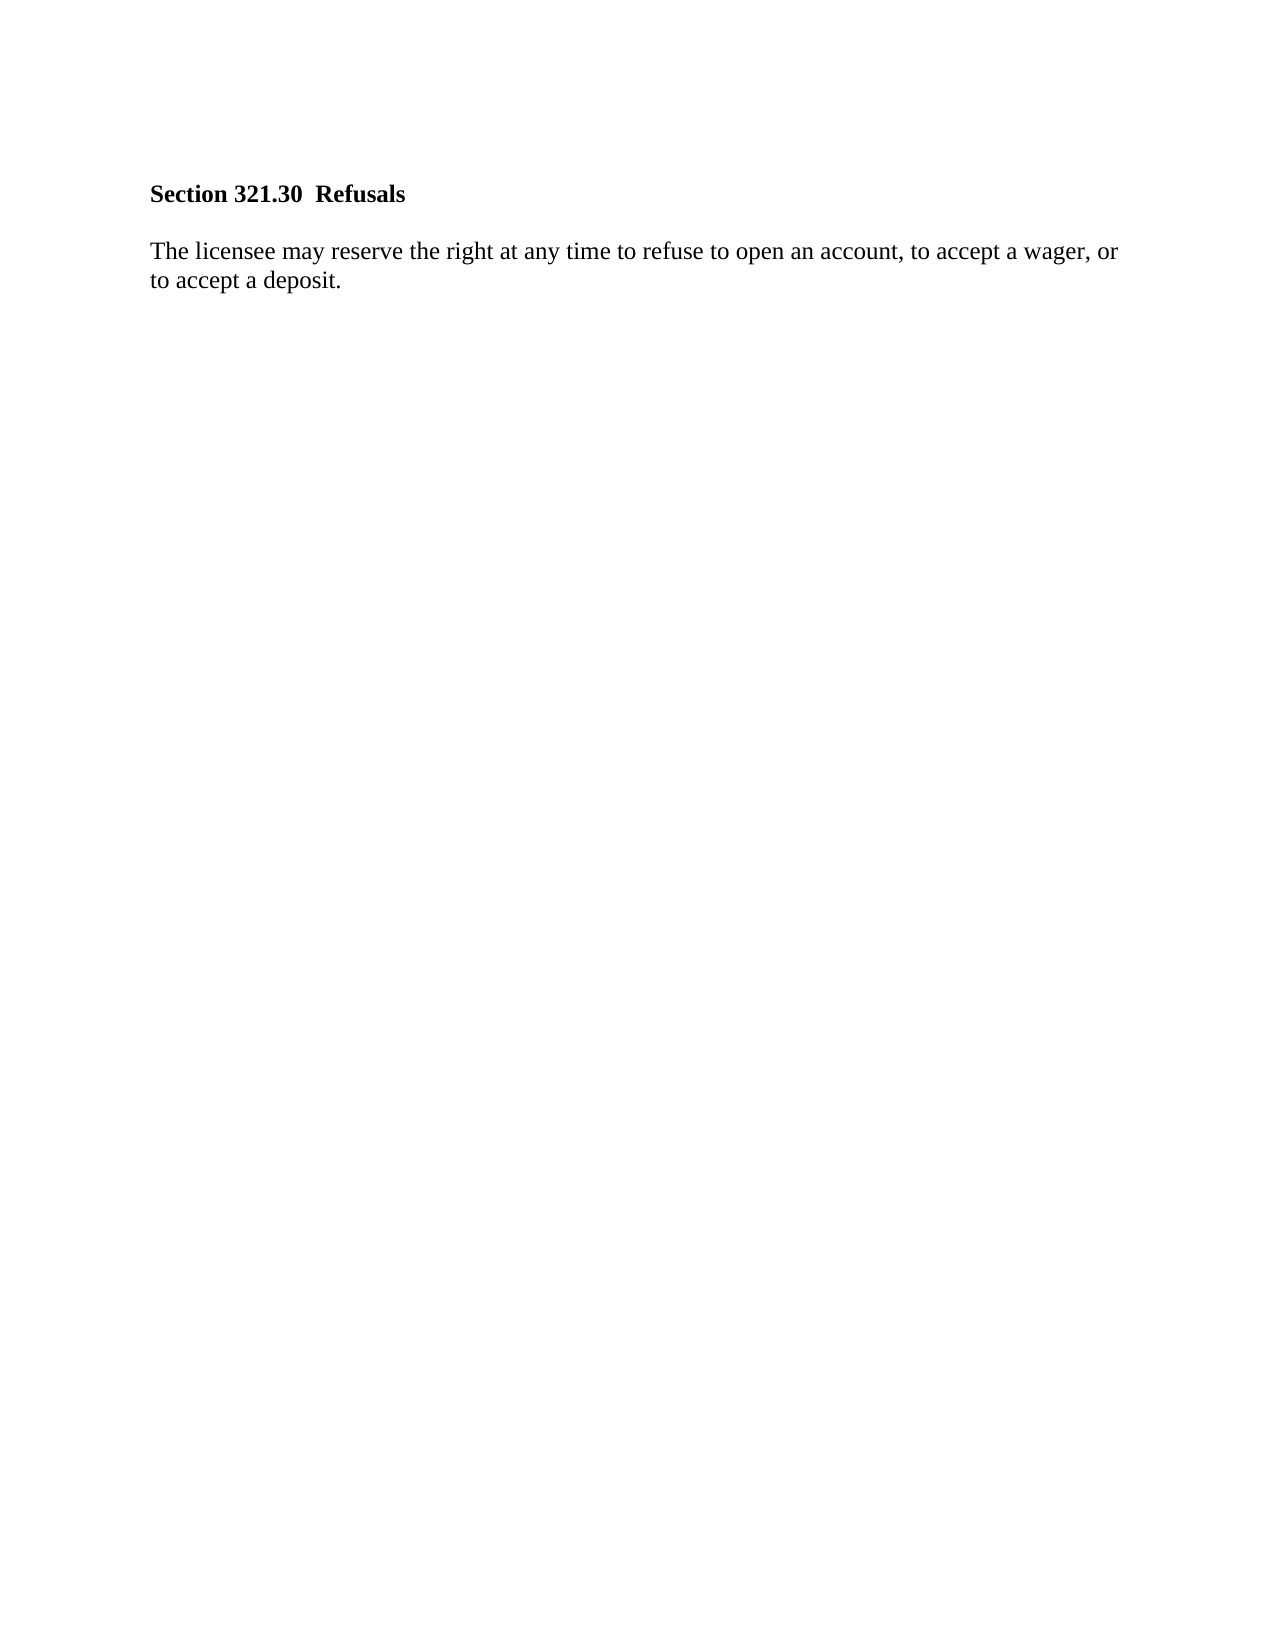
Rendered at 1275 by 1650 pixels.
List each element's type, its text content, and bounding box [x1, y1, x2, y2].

text Section 321.30 Refusals [150, 179, 1125, 207]
text The licensee may reserve the right at any time to refuse to open an account, to accept a wager, or to accept a deposit. [150, 236, 1125, 294]
